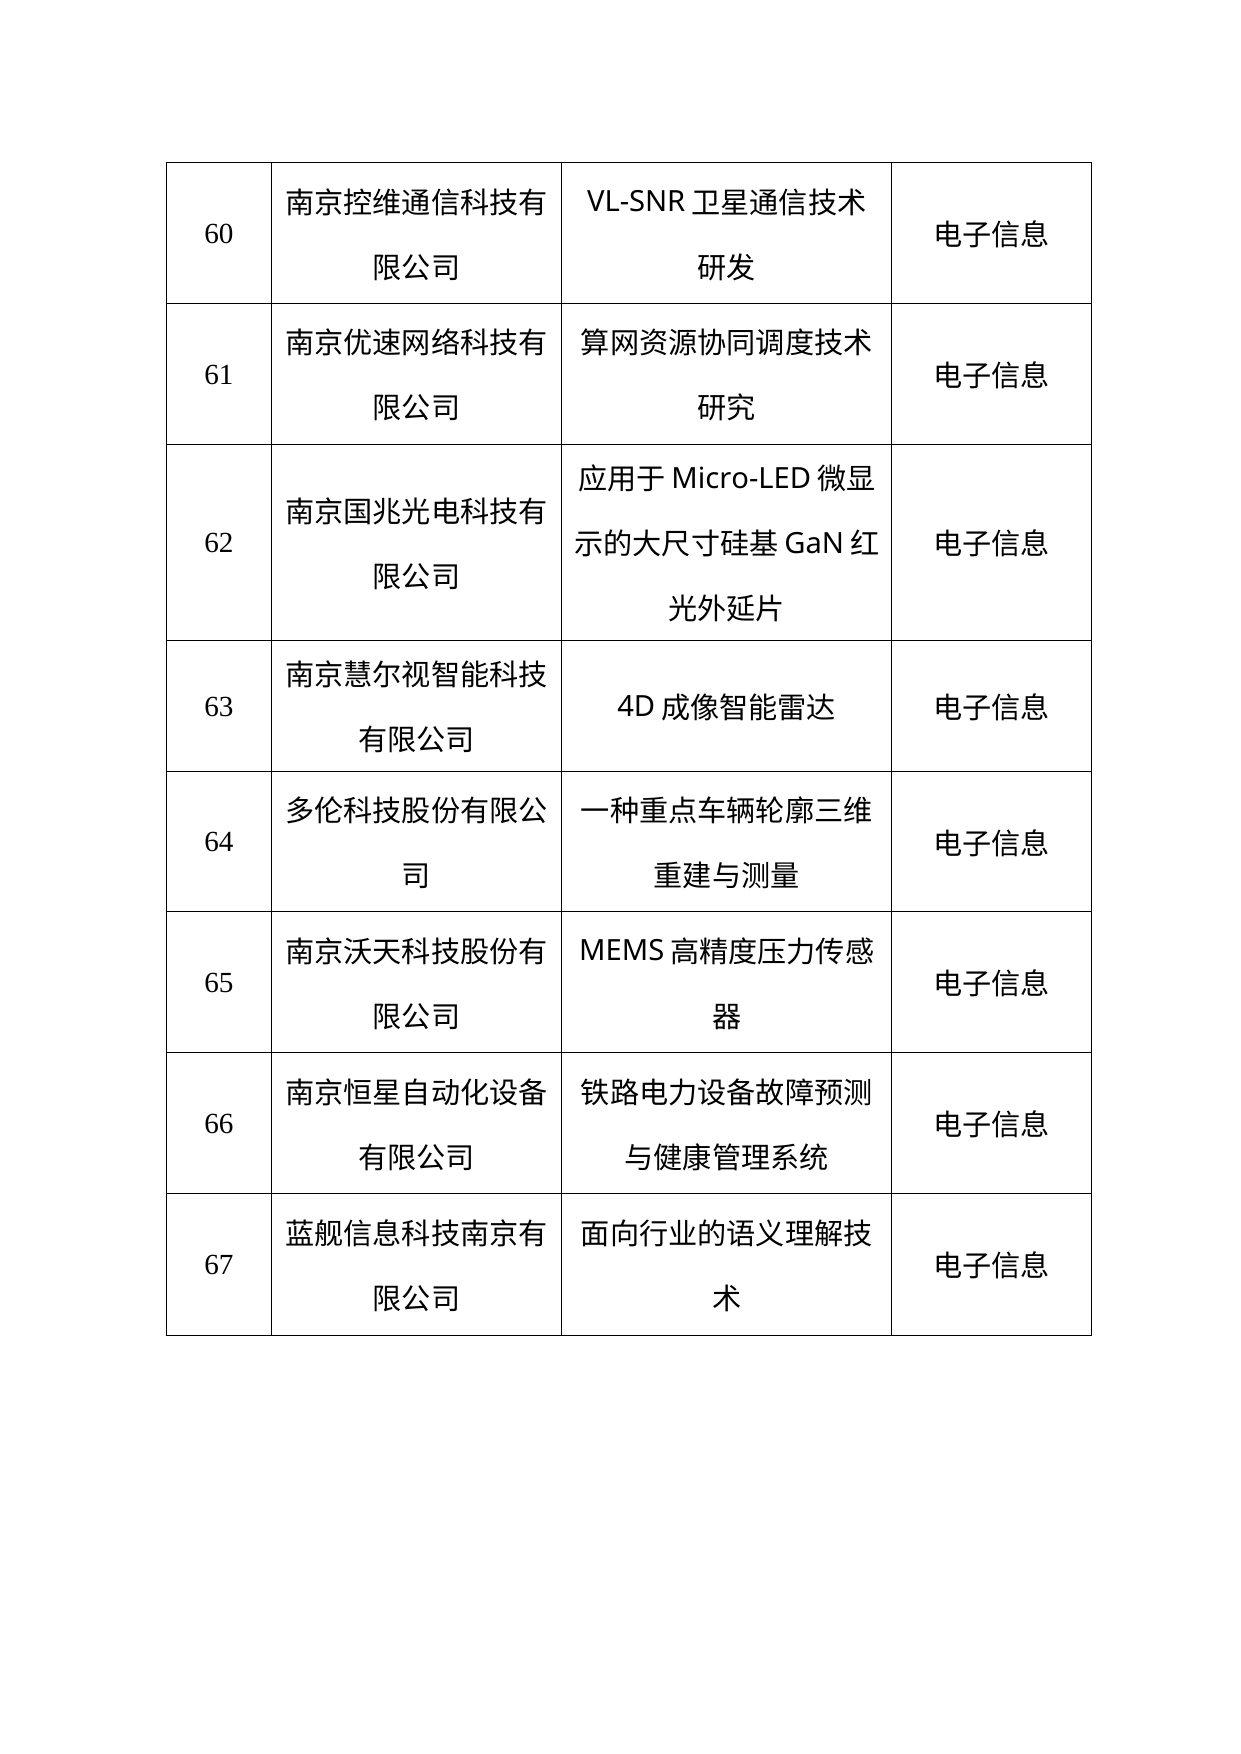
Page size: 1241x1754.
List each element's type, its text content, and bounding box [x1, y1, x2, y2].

table_cell 62 [167, 445, 271, 639]
table_cell 应用于Micro-LED微显示的大尺寸硅基GaN红光外延片 [562, 445, 891, 639]
table_cell 电子信息 [892, 772, 1091, 911]
table_cell 66 [167, 1053, 271, 1193]
table_cell 电子信息 [892, 912, 1091, 1052]
table_cell 面向行业的语义理解技术 [562, 1194, 891, 1334]
table_cell 南京慧尔视智能科技有限公司 [272, 641, 561, 771]
table_cell 电子信息 [892, 641, 1091, 771]
table_cell 60 [167, 163, 271, 303]
table_cell 一种重点车辆轮廓三维重建与测量 [562, 772, 891, 911]
table_cell 电子信息 [892, 1053, 1091, 1193]
table_cell 61 [167, 304, 271, 443]
table_cell MEMS高精度压力传感器 [562, 912, 891, 1052]
table_cell 4D成像智能雷达 [562, 641, 891, 771]
table_cell 67 [167, 1194, 271, 1334]
table_cell 65 [167, 912, 271, 1052]
table_cell 南京控维通信科技有限公司 [272, 163, 561, 303]
table_cell 算网资源协同调度技术研究 [562, 304, 891, 443]
table_cell 电子信息 [892, 304, 1091, 443]
table_cell 南京国兆光电科技有限公司 [272, 445, 561, 639]
table_cell 电子信息 [892, 445, 1091, 639]
table_cell 南京沃天科技股份有限公司 [272, 912, 561, 1052]
table_cell 南京优速网络科技有限公司 [272, 304, 561, 443]
table_cell 电子信息 [892, 1194, 1091, 1334]
table_cell 63 [167, 641, 271, 771]
table_cell 南京恒星自动化设备有限公司 [272, 1053, 561, 1193]
table_cell 电子信息 [892, 163, 1091, 303]
table_cell 多伦科技股份有限公司 [272, 772, 561, 911]
table_cell VL-SNR卫星通信技术研发 [562, 163, 891, 303]
table_cell 蓝舰信息科技南京有限公司 [272, 1194, 561, 1334]
table_cell 64 [167, 772, 271, 911]
table_cell 铁路电力设备故障预测与健康管理系统 [562, 1053, 891, 1193]
